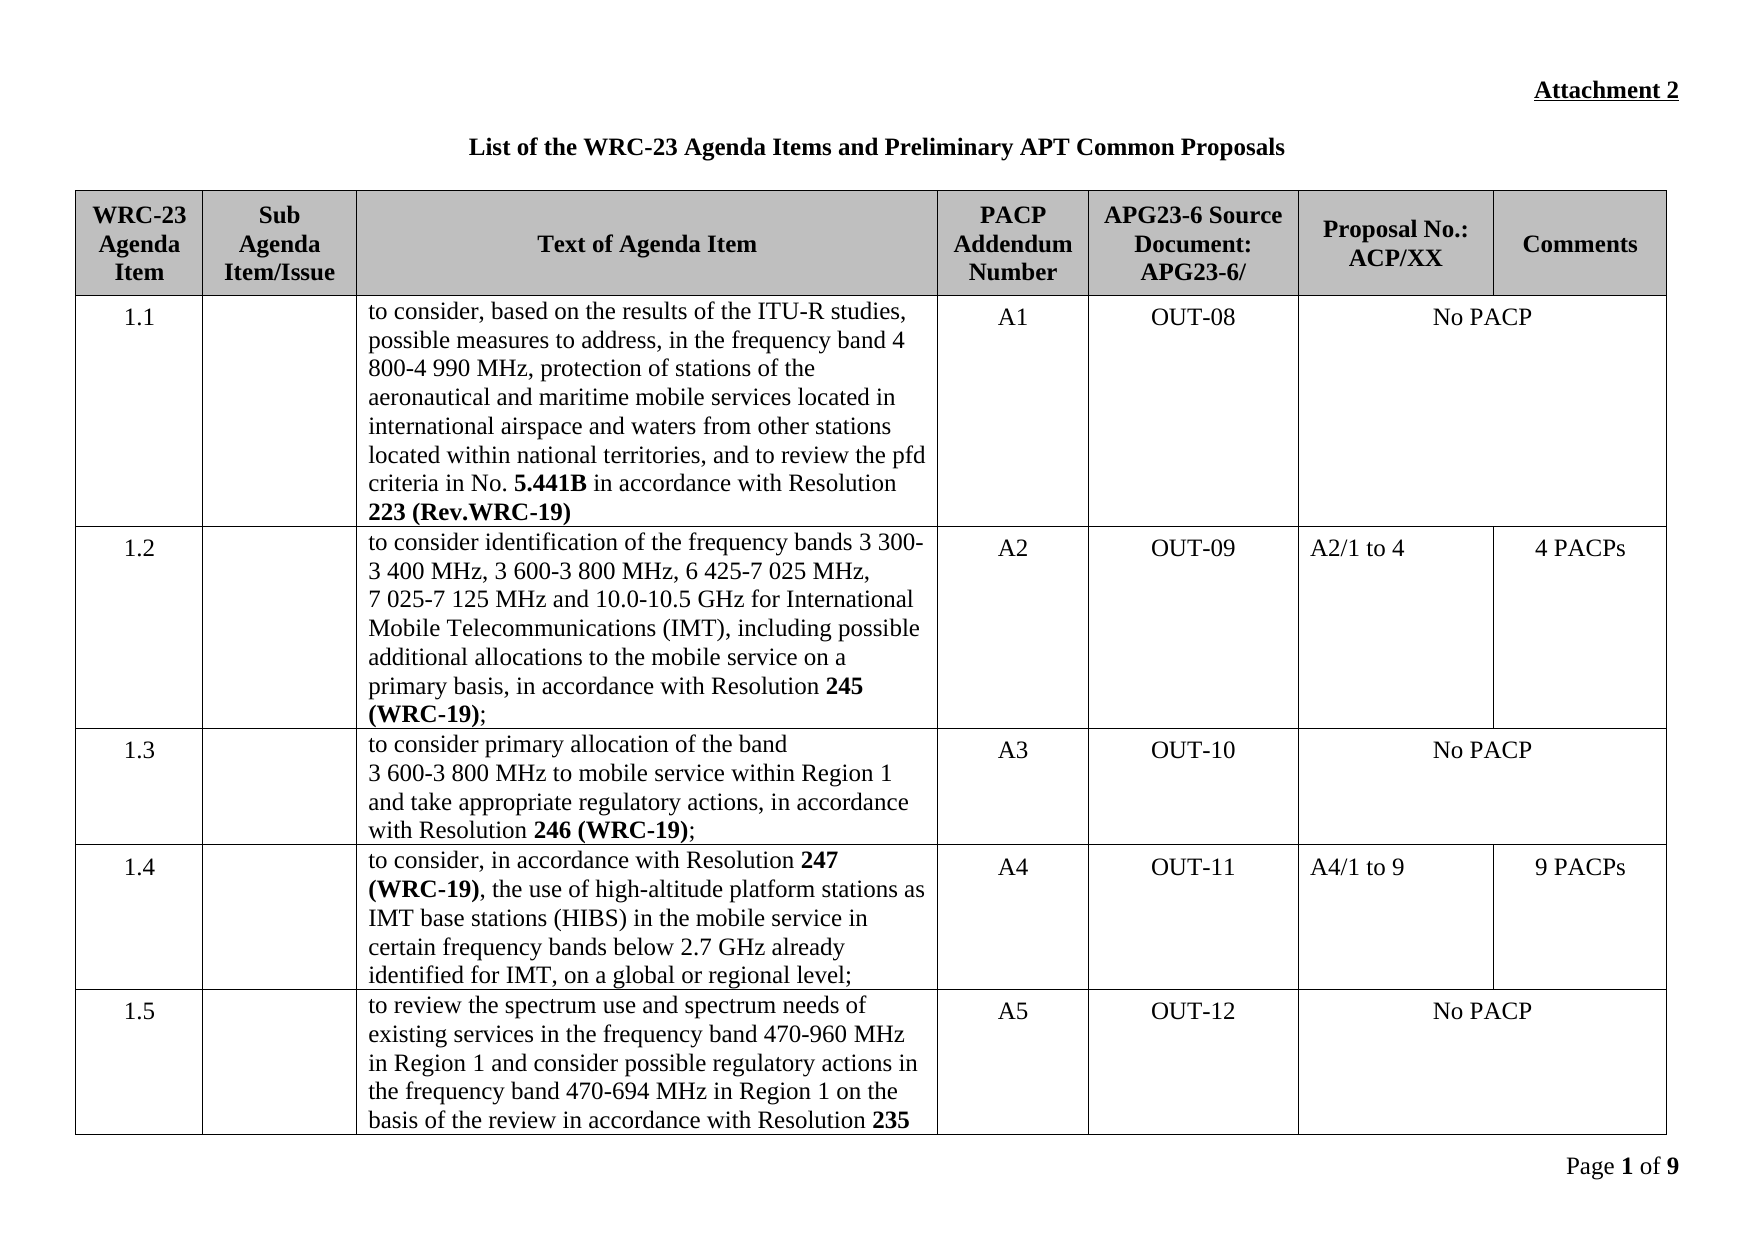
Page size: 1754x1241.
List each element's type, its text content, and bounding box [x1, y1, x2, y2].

table_cell No PACP [1299, 296, 1666, 526]
table_cell to consider identification of the frequency bands 3 300-3 400 MHz, 3 600-3 800 MHz, 6 425-7 025 MHz, 7 025-7 125 MHz and 10.0-10.5 GHz for International Mobile Telecommunications (IMT), including possible additional allocations to the mobile service on a primary basis, in accordance with Resolution 245 (WRC-19); [357, 527, 937, 728]
table_header APG23-6 Source Document: APG23-6/ [1089, 191, 1298, 295]
table_cell 1.4 [76, 845, 202, 989]
table_cell [203, 527, 356, 728]
table_header Text of Agenda Item [357, 191, 937, 295]
table_cell to consider, based on the results of the ITU-R studies, possible measures to address, in the frequency band 4 800-4 990 MHz, protection of stations of the aeronautical and maritime mobile services located in international airspace and waters from other stations located within national territories, and to review the pfd criteria in No. 5.441B in accordance with Resolution 223 (Rev.WRC-19) [357, 296, 937, 526]
table_cell OUT-09 [1089, 527, 1298, 728]
table_cell [203, 845, 356, 989]
table_cell OUT-08 [1089, 296, 1298, 526]
table_header Sub Agenda Item/Issue [203, 191, 356, 295]
text Attachment 2 [75, 75, 1679, 104]
table_cell to consider primary allocation of the band 3 600-3 800 MHz to mobile service within Region 1 and take appropriate regulatory actions, in accordance with Resolution 246 (WRC-19); [357, 729, 937, 844]
table_header Proposal No.: ACP/XX [1299, 191, 1493, 295]
text List of the WRC-23 Agenda Items and Preliminary APT Common Proposals [75, 132, 1679, 161]
table_cell No PACP [1299, 990, 1666, 1134]
table_header Comments [1494, 191, 1666, 295]
table_cell 1.5 [76, 990, 202, 1134]
table_cell 1.3 [76, 729, 202, 844]
table_cell OUT-12 [1089, 990, 1298, 1134]
table_cell A3 [938, 729, 1088, 844]
table_cell A4 [938, 845, 1088, 989]
table_cell No PACP [1299, 729, 1666, 844]
table_header WRC-23 Agenda Item [76, 191, 202, 295]
table_cell OUT-11 [1089, 845, 1298, 989]
table_cell A4/1 to 9 [1299, 845, 1493, 989]
table_cell 1.2 [76, 527, 202, 728]
table_cell to consider, in accordance with Resolution 247 (WRC-19), the use of high-altitude platform stations as IMT base stations (HIBS) in the mobile service in certain frequency bands below 2.7 GHz already identified for IMT, on a global or regional level; [357, 845, 937, 989]
table_cell 4 PACPs [1494, 527, 1666, 728]
table_cell OUT-10 [1089, 729, 1298, 844]
table_cell A5 [938, 990, 1088, 1134]
table_cell [203, 296, 356, 526]
table_cell A2 [938, 527, 1088, 728]
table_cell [357, 990, 937, 1134]
table_cell 9 PACPs [1494, 845, 1666, 989]
table_cell [203, 990, 356, 1134]
table_cell A1 [938, 296, 1088, 526]
table_cell [203, 729, 356, 844]
table_header PACP Addendum Number [938, 191, 1088, 295]
table_cell 1.1 [76, 296, 202, 526]
table_cell A2/1 to 4 [1299, 527, 1493, 728]
